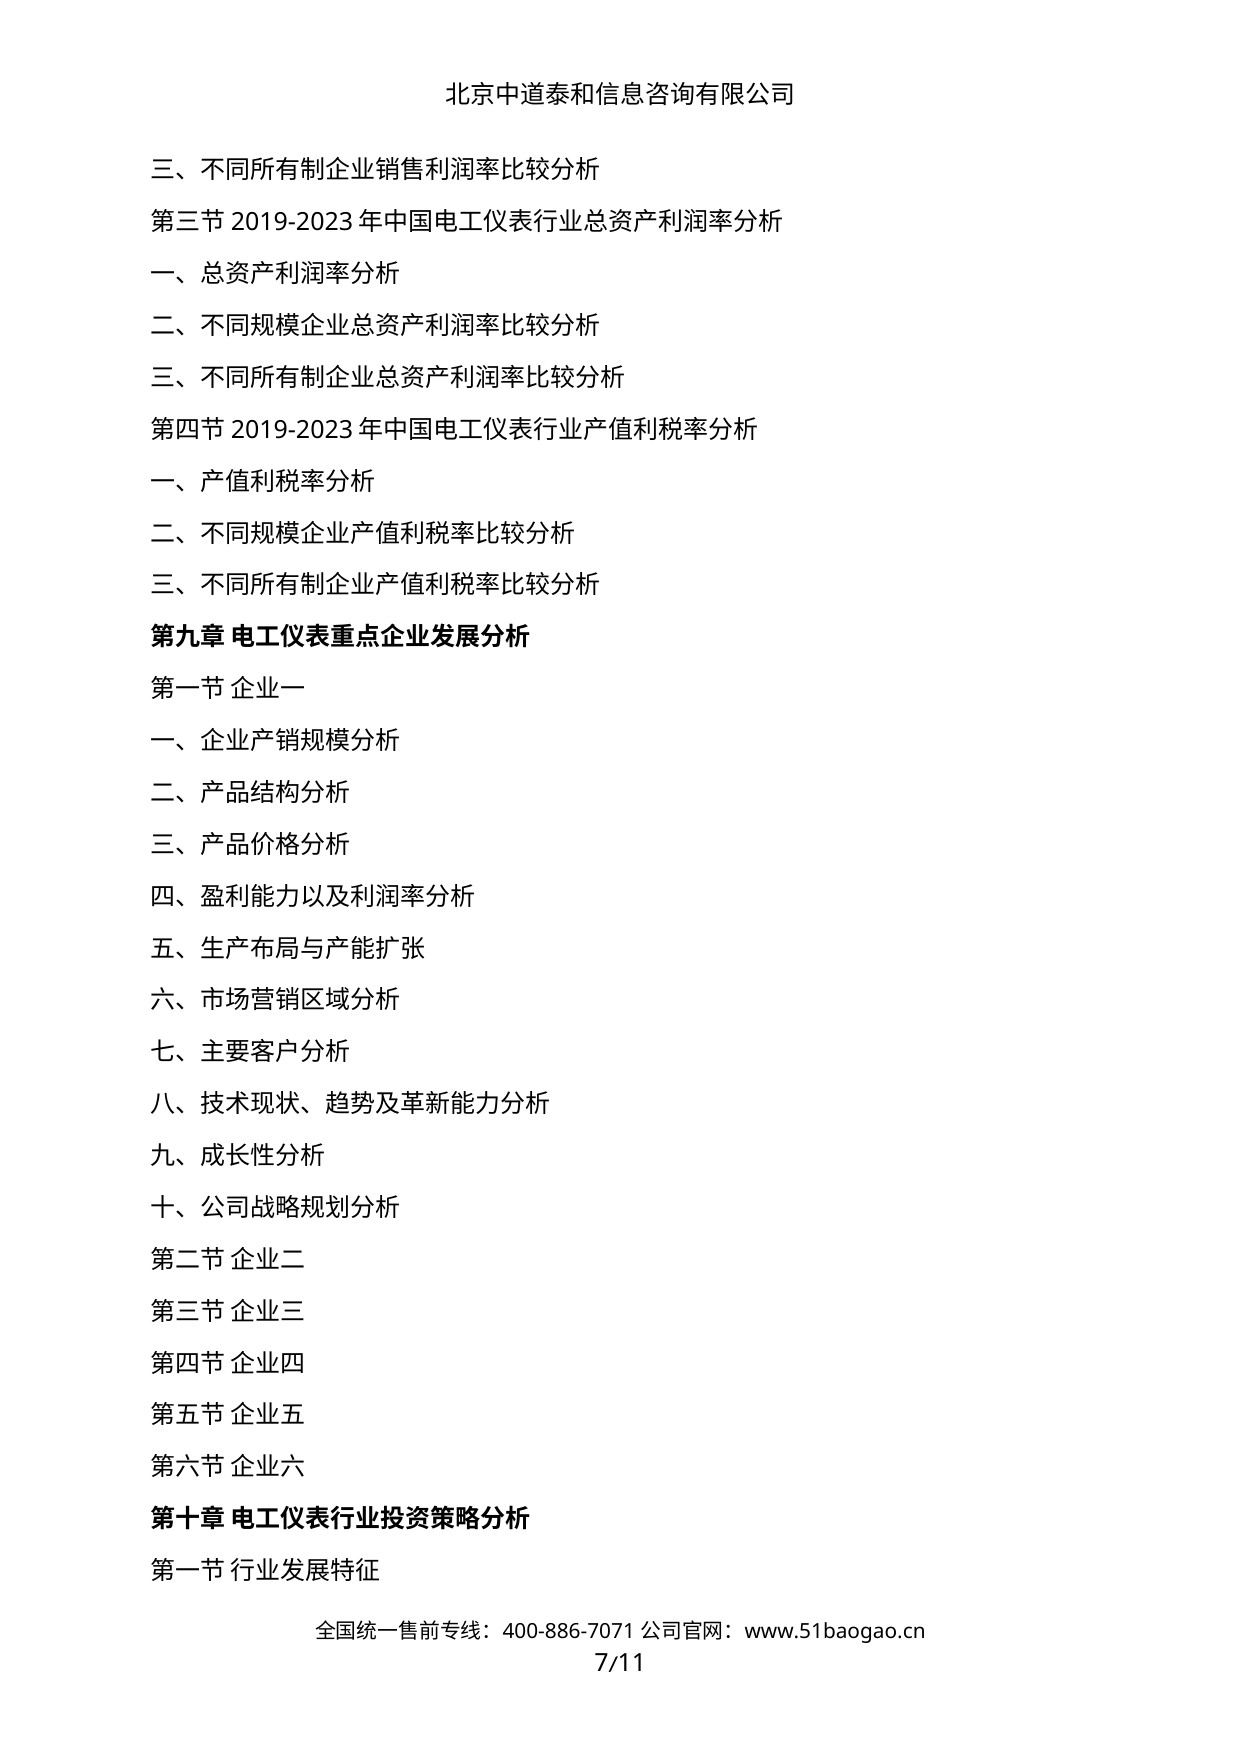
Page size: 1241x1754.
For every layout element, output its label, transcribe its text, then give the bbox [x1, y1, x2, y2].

text 二、不同规模企业总资产利润率比较分析 [150, 306, 1090, 342]
text 第二节 企业二 [150, 1239, 1090, 1276]
text 六、市场营销区域分析 [150, 980, 1090, 1016]
text 第九章 电工仪表重点企业发展分析 [150, 617, 1090, 653]
text 一、企业产销规模分析 [150, 721, 1090, 757]
text 九、成长性分析 [150, 1136, 1090, 1172]
text 七、主要客户分析 [150, 1032, 1090, 1068]
text 第四节 企业四 [150, 1343, 1090, 1379]
text 第一节 行业发展特征 [150, 1551, 1090, 1587]
text 四、盈利能力以及利润率分析 [150, 876, 1090, 912]
text 第三节 2019-2023年中国电工仪表行业总资产利润率分析 [150, 202, 1090, 238]
text 第三节 企业三 [150, 1291, 1090, 1327]
text 三、不同所有制企业总资产利润率比较分析 [150, 357, 1090, 394]
text 三、产品价格分析 [150, 824, 1090, 861]
text 第六节 企业六 [150, 1447, 1090, 1483]
text 三、不同所有制企业销售利润率比较分析 [150, 150, 1090, 186]
text 二、产品结构分析 [150, 772, 1090, 809]
text 八、技术现状、趋势及革新能力分析 [150, 1084, 1090, 1120]
text 第五节 企业五 [150, 1395, 1090, 1431]
text 一、产值利税率分析 [150, 461, 1090, 497]
text 第十章 电工仪表行业投资策略分析 [150, 1499, 1090, 1535]
text 三、不同所有制企业产值利税率比较分析 [150, 565, 1090, 601]
text 第一节 企业一 [150, 669, 1090, 705]
text 十、公司战略规划分析 [150, 1187, 1090, 1224]
text 第四节 2019-2023年中国电工仪表行业产值利税率分析 [150, 409, 1090, 446]
text 二、不同规模企业产值利税率比较分析 [150, 513, 1090, 549]
text 一、总资产利润率分析 [150, 254, 1090, 290]
text 五、生产布局与产能扩张 [150, 928, 1090, 964]
